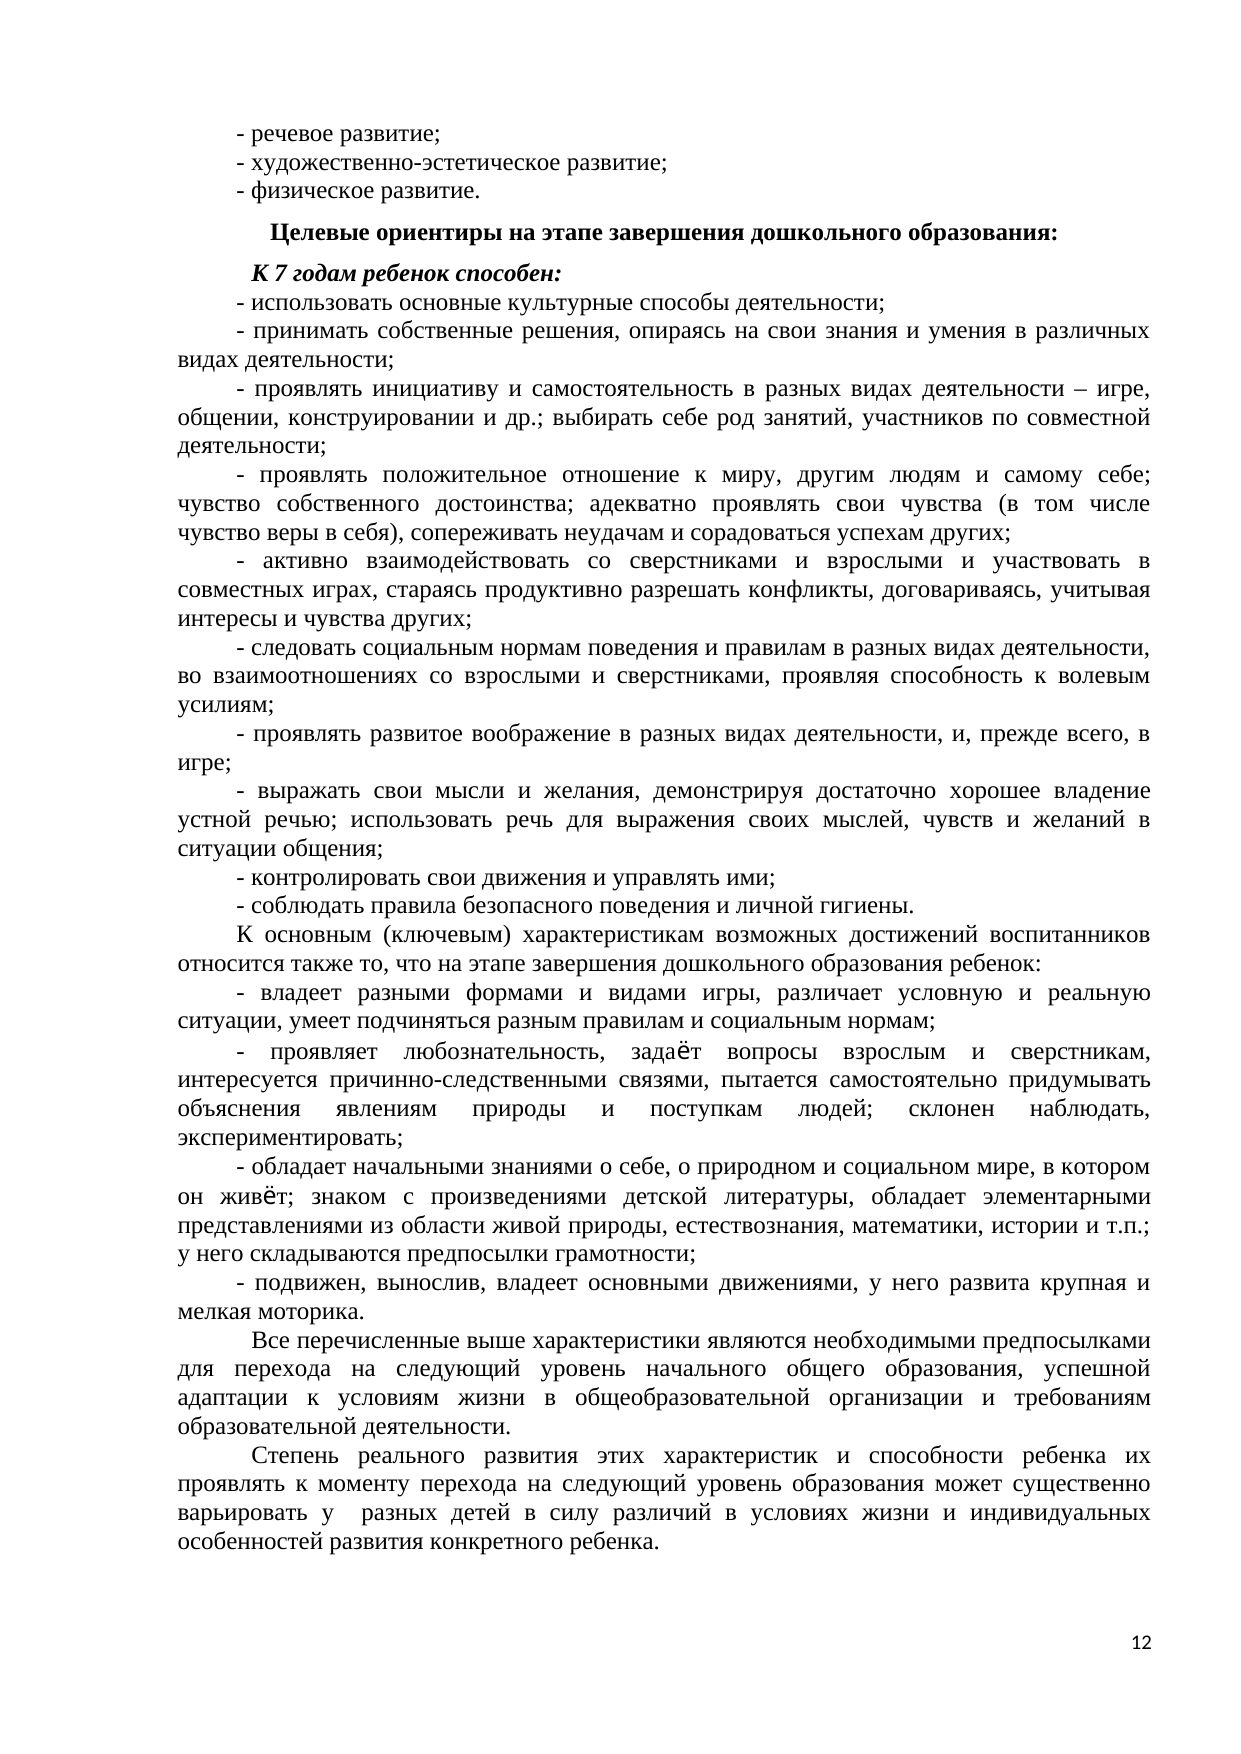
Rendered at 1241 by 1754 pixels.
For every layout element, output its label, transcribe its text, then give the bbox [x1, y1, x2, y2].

text - речевое развитие; [177, 118, 1152, 147]
text К основным (ключевым) характеристикам возможных достижений воспитанников относится также то, что на этапе завершения дошкольного образования ребенок: [177, 919, 1152, 977]
text - физическое развитие. [177, 176, 1152, 204]
text Степень реального развития этих характеристик и способности ребенка их проявлять к моменту перехода на следующий уровень образования может существенно варьировать у разных детей в силу различий в условиях жизни и индивидуальных особенностей развития конкретного ребенка. [177, 1440, 1152, 1555]
text Целевые ориентиры на этапе завершения дошкольного образования: [177, 217, 1152, 246]
text Все перечисленные выше характеристики являются необходимыми предпосылками для перехода на следующий уровень начального общего образования, успешной адаптации к условиям жизни в общеобразовательной организации и требованиям образовательной деятельности. [177, 1325, 1152, 1440]
text - выражать свои мысли и желания, демонстрируя достаточно хорошее владение устной речью; использовать речь для выражения своих мыслей, чувств и желаний в ситуации общения; [177, 776, 1152, 862]
text - подвижен, вынослив, владеет основными движениями, у него развита крупная и мелкая моторика. [177, 1267, 1152, 1325]
text - активно взаимодействовать со сверстниками и взрослыми и участвовать в совместных играх, стараясь продуктивно разрешать конфликты, договариваясь, учитывая интересы и чувства других; [177, 546, 1152, 632]
text - проявляет любознательность, задаёт вопросы взрослым и сверстникам, интересуется причинно-следственными связями, пытается самостоятельно придумывать объяснения явлениям природы и поступкам людей; склонен наблюдать, экспериментировать; [177, 1034, 1152, 1151]
text - владеет разными формами и видами игры, различает условную и реальную ситуации, умеет подчиняться разным правилам и социальным нормам; [177, 977, 1152, 1034]
text - контролировать свои движения и управлять ими; [177, 862, 1152, 891]
text - проявлять положительное отношение к миру, другим людям и самому себе; чувство собственного достоинства; адекватно проявлять свои чувства (в том числе чувство веры в себя), сопереживать неудачам и сорадоваться успехам других; [177, 459, 1152, 546]
text - проявлять инициативу и самостоятельность в разных видах деятельности – игре, общении, конструировании и др.; выбирать себе род занятий, участников по совместной деятельности; [177, 373, 1152, 459]
text - использовать основные культурные способы деятельности; [177, 287, 1152, 316]
text - соблюдать правила безопасного поведения и личной гигиены. [177, 891, 1152, 919]
text К 7 годам ребенок способен: [177, 258, 1152, 287]
text - проявлять развитое воображение в разных видах деятельности, и, прежде всего, в игре; [177, 718, 1152, 776]
text - художественно-эстетическое развитие; [177, 147, 1152, 176]
text - обладает начальными знаниями о себе, о природном и социальном мире, в котором он живёт; знаком с произведениями детской литературы, обладает элементарными представлениями из области живой природы, естествознания, математики, истории и т.п.; у него складываются предпосылки грамотности; [177, 1151, 1152, 1267]
text - принимать собственные решения, опираясь на свои знания и умения в различных видах деятельности; [177, 316, 1152, 373]
text - следовать социальным нормам поведения и правилам в разных видах деятельности, во взаимоотношениях со взрослыми и сверстниками, проявляя способность к волевым усилиям; [177, 632, 1152, 718]
